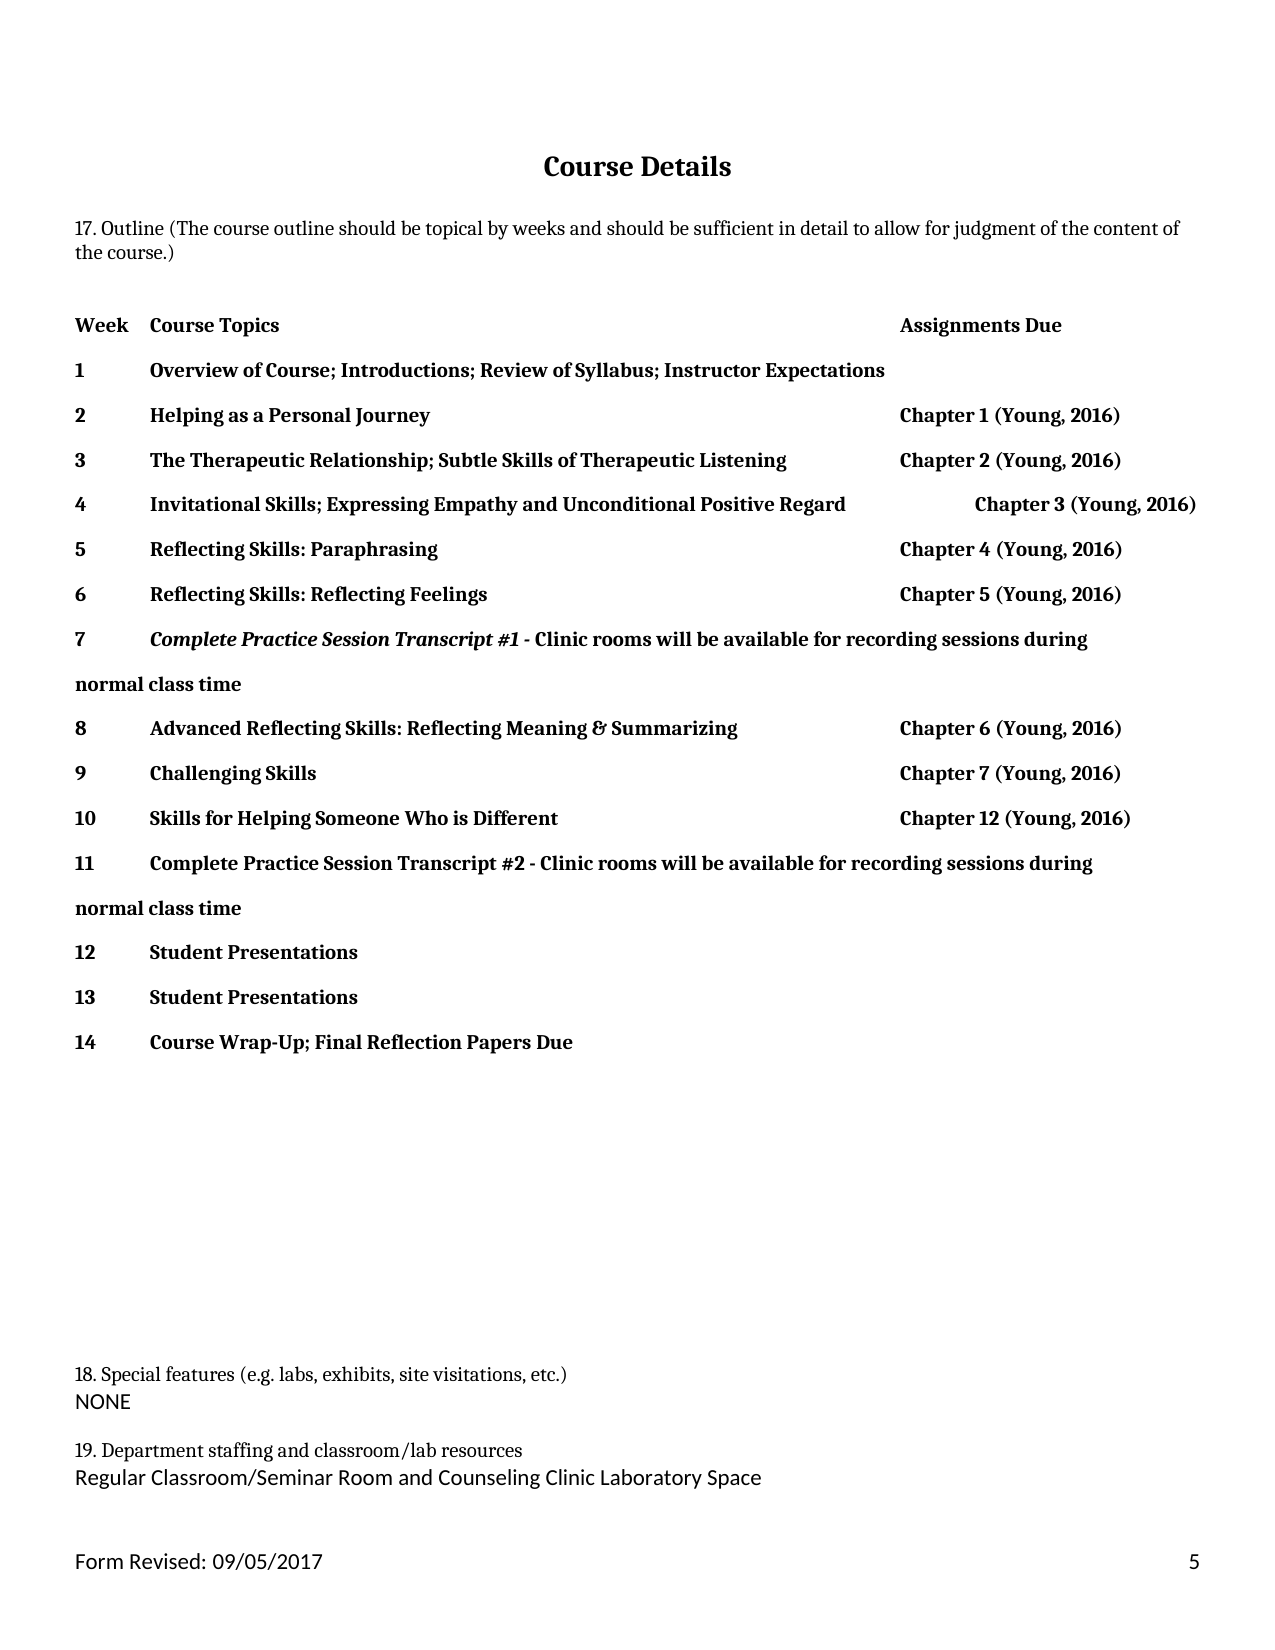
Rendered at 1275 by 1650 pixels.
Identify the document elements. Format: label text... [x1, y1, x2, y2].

text 17. Outline (The course outline should be topical by weeks and should be sufficient in detail to allow for judgment of the content of the course.) [75, 217, 1200, 265]
text Course Details [75, 150, 1200, 183]
text 19. Department staffing and classroom/lab resources [75, 1439, 1200, 1463]
text 18. Special features (e.g. labs, exhibits, site visitations, etc.) [75, 1363, 1200, 1387]
